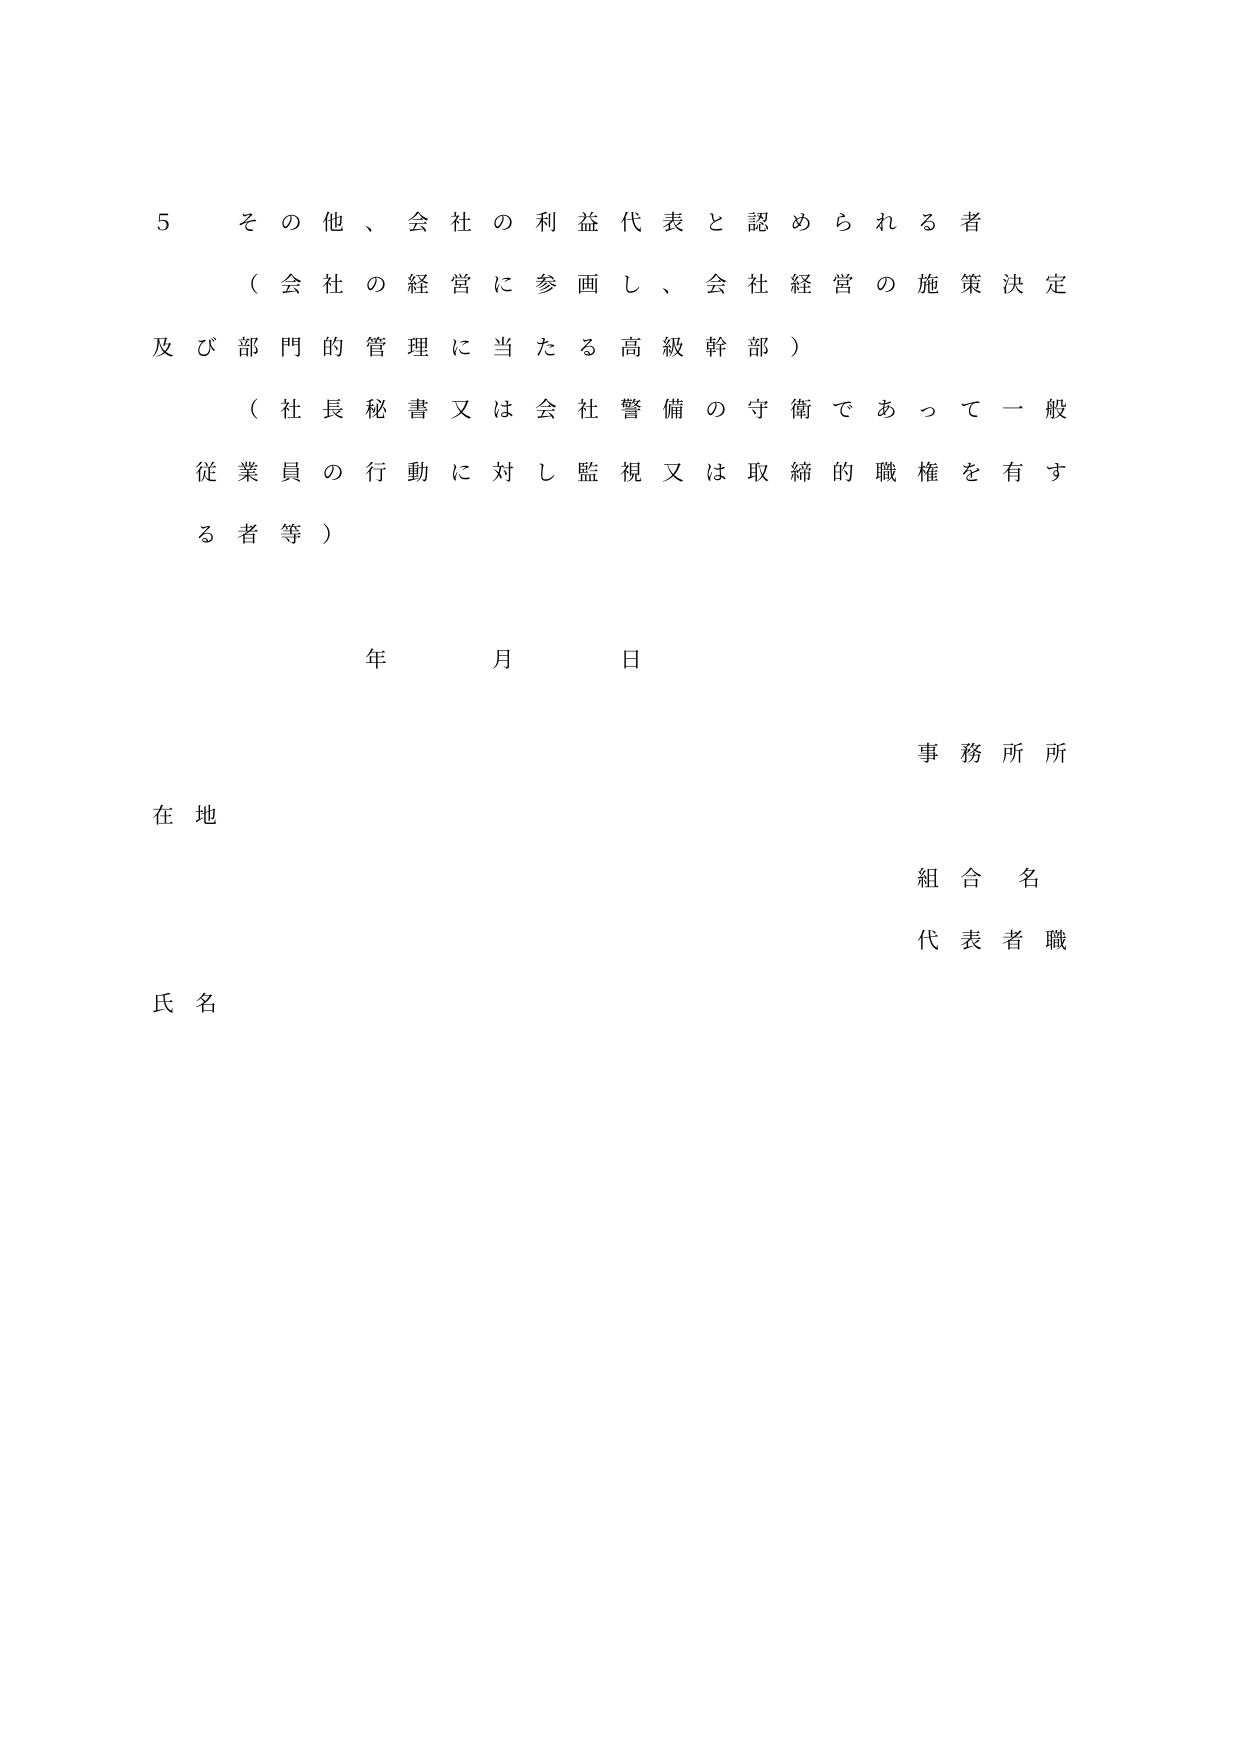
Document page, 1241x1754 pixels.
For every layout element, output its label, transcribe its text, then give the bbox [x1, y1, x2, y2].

text （社長秘書又は会社警備の守衛であって一般従業員の行動に対し監視又は取締的職権を有する者等） [153, 377, 1088, 564]
text 代表者職氏名 [153, 908, 1088, 1033]
text （会社の経営に参画し、会社経営の施策決定及び部門的管理に当たる高級幹部） [153, 252, 1088, 377]
text ５ その他、会社の利益代表と認められる者 [153, 189, 1088, 252]
text 組合名 [153, 846, 1088, 908]
text 年 月 日 [153, 627, 1088, 689]
text 事務所所在地 [153, 721, 1088, 846]
